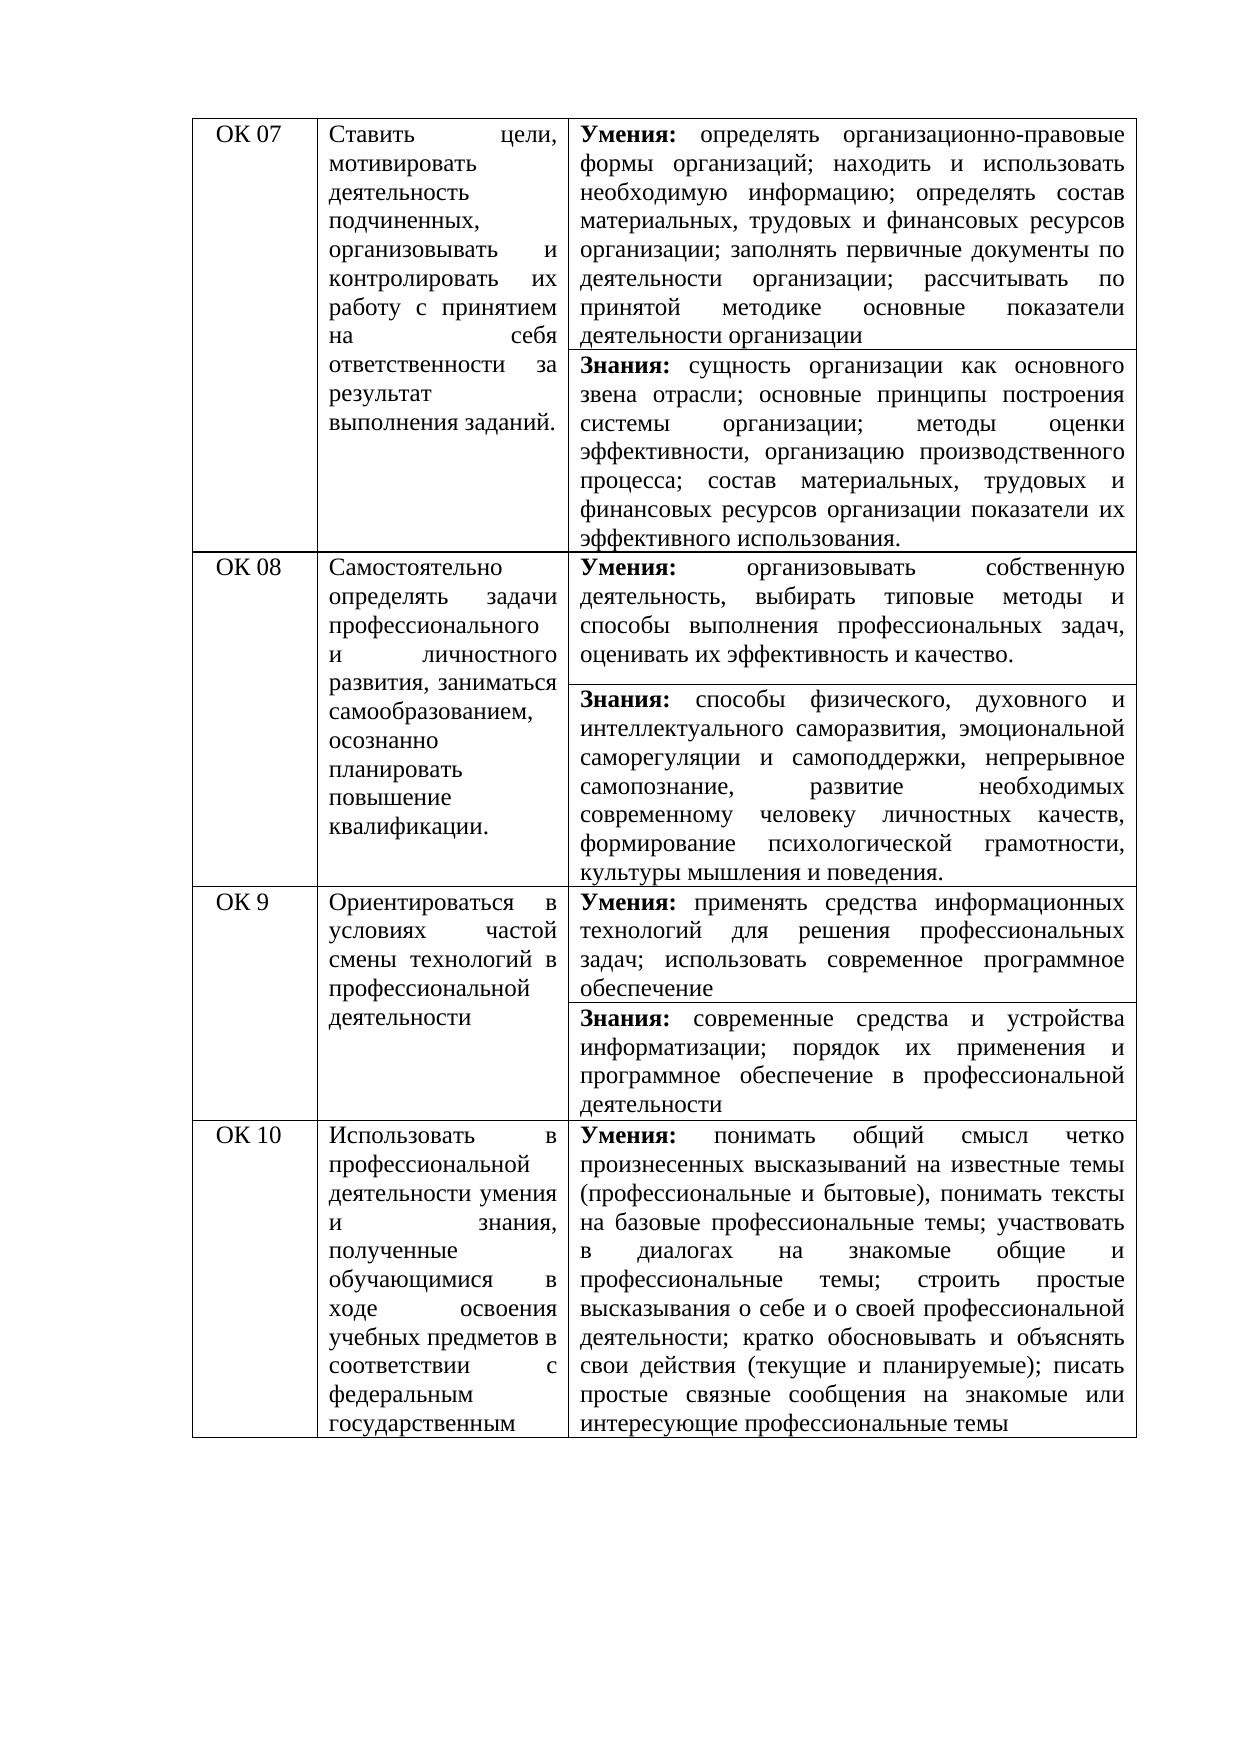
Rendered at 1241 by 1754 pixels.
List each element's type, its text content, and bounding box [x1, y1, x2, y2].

table_cell ОК 07 [193, 119, 317, 551]
table_cell ОК 08 [193, 553, 317, 886]
table_cell Знания: способы физического, духовного и интеллектуального саморазвития, эмоциональной саморегуляции и самоподдержки, непрерывное самопознание, развитие необходимых современному человеку личностных качеств, формирование психологической грамотности, культуры мышления и поведения. [569, 685, 1136, 886]
table_cell Ориентироваться в условиях частой смены технологий в профессиональной деятельности [318, 887, 568, 1119]
table_cell Самостоятельно определять задачи профессионального и личностного развития, заниматься самообразованием, осознанно планировать повышение квалификации. [318, 553, 568, 886]
table_cell Умения: определять организационно-правовые формы организаций; находить и использовать необходимую информацию; определять состав материальных, трудовых и финансовых ресурсов организации; заполнять первичные документы по деятельности организации; рассчитывать по принятой методике основные показатели деятельности организации [569, 119, 1136, 349]
table_cell Умения: применять средства информационных технологий для решения профессиональных задач; использовать современное программное обеспечение [569, 887, 1136, 1002]
table_cell Знания: сущность организации как основного звена отрасли; основные принципы построения системы организации; методы оценки эффективности, организацию производственного процесса; состав материальных, трудовых и финансовых ресурсов организации показатели их эффективного использования. [569, 350, 1136, 551]
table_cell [318, 1121, 568, 1437]
table_cell Умения: понимать общий смысл четко произнесенных высказываний на известные темы (профессиональные и бытовые), понимать тексты на базовые профессиональные темы; участвовать в диалогах на знакомые общие и профессиональные темы; строить простые высказывания о себе и о своей профессиональной деятельности; кратко обосновывать и объяснять свои действия (текущие и планируемые); писать простые связные сообщения на знакомые или интересующие профессиональные темы [569, 1121, 1136, 1437]
table_cell Ставить цели, мотивировать деятельность подчиненных, организовывать и контролировать их работу с принятием на себя ответственности за результат выполнения заданий. [318, 119, 568, 551]
table_cell ОК 10 [193, 1121, 317, 1437]
table_cell ОК 9 [193, 887, 317, 1119]
table_cell Умения: организовывать собственную деятельность, выбирать типовые методы и способы выполнения профессиональных задач, оценивать их эффективность и качество. [569, 553, 1136, 683]
table_cell Знания: современные средства и устройства информатизации; порядок их применения и программное обеспечение в профессиональной деятельности [569, 1003, 1136, 1119]
